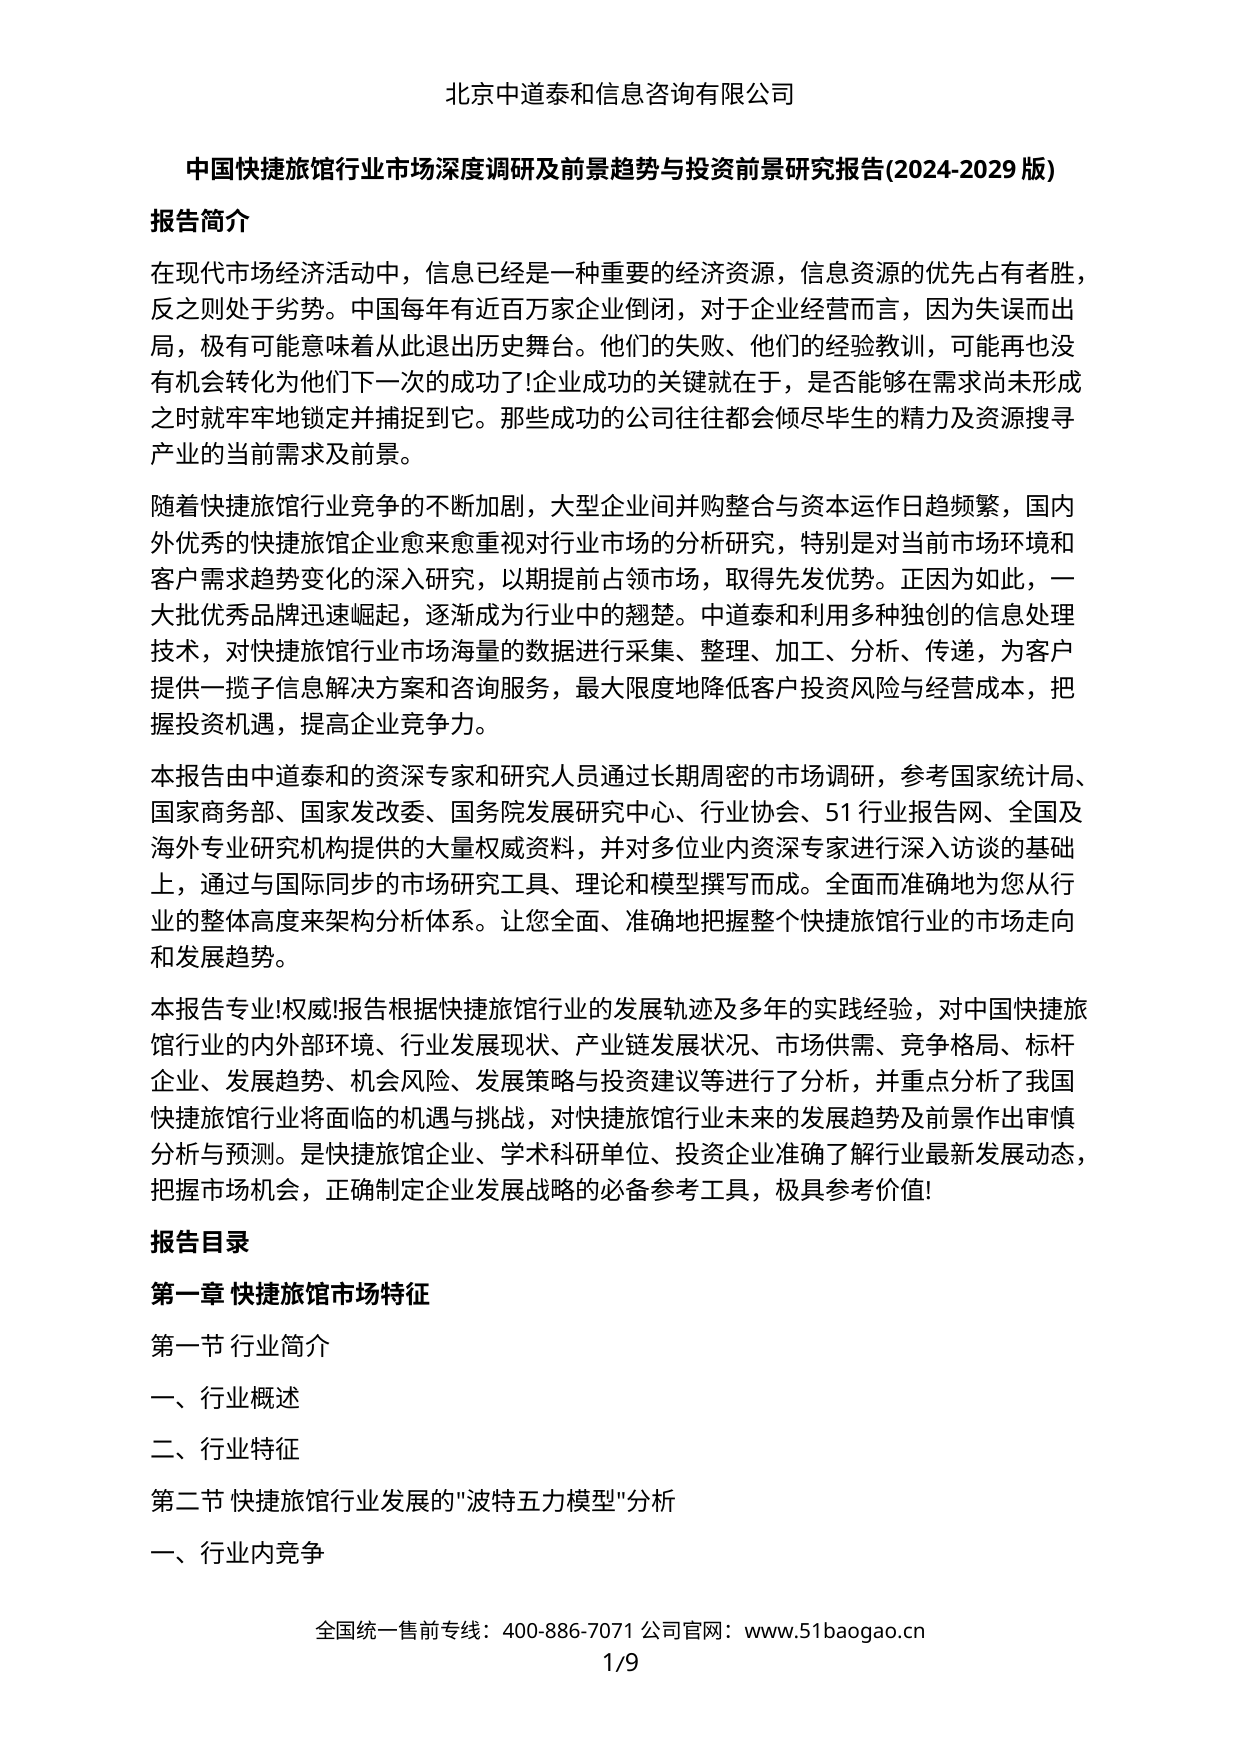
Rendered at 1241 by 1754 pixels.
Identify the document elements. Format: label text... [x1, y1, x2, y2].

text 本报告由中道泰和的资深专家和研究人员通过长期周密的市场调研，参考国家统计局、国家商务部、国家发改委、国务院发展研究中心、行业协会、51行业报告网、全国及海外专业研究机构提供的大量权威资料，并对多位业内资深专家进行深入访谈的基础上，通过与国际同步的市场研究工具、理论和模型撰写而成。全面而准确地为您从行业的整体高度来架构分析体系。让您全面、准确地把握整个快捷旅馆行业的市场走向和发展趋势。 [150, 756, 1090, 974]
text 一、行业概述 [150, 1378, 1090, 1414]
text 报告目录 [150, 1222, 1090, 1259]
text 一、行业内竞争 [150, 1534, 1090, 1570]
text 在现代市场经济活动中，信息已经是一种重要的经济资源，信息资源的优先占有者胜，反之则处于劣势。中国每年有近百万家企业倒闭，对于企业经营而言，因为失误而出局，极有可能意味着从此退出历史舞台。他们的失败、他们的经验教训，可能再也没有机会转化为他们下一次的成功了!企业成功的关键就在于，是否能够在需求尚未形成之时就牢牢地锁定并捕捉到它。那些成功的公司往往都会倾尽毕生的精力及资源搜寻产业的当前需求及前景。 [150, 254, 1090, 471]
text 第二节 快捷旅馆行业发展的"波特五力模型"分析 [150, 1482, 1090, 1518]
text 第一节 行业简介 [150, 1326, 1090, 1362]
text 报告简介 [150, 202, 1090, 238]
text 本报告专业!权威!报告根据快捷旅馆行业的发展轨迹及多年的实践经验，对中国快捷旅馆行业的内外部环境、行业发展现状、产业链发展状况、市场供需、竞争格局、标杆企业、发展趋势、机会风险、发展策略与投资建议等进行了分析，并重点分析了我国快捷旅馆行业将面临的机遇与挑战，对快捷旅馆行业未来的发展趋势及前景作出审慎分析与预测。是快捷旅馆企业、学术科研单位、投资企业准确了解行业最新发展动态，把握市场机会，正确制定企业发展战略的必备参考工具，极具参考价值! [150, 989, 1090, 1207]
text 第一章 快捷旅馆市场特征 [150, 1274, 1090, 1311]
text 中国快捷旅馆行业市场深度调研及前景趋势与投资前景研究报告(2024-2029版) [150, 150, 1090, 186]
text 二、行业特征 [150, 1430, 1090, 1466]
text 随着快捷旅馆行业竞争的不断加剧，大型企业间并购整合与资本运作日趋频繁，国内外优秀的快捷旅馆企业愈来愈重视对行业市场的分析研究，特别是对当前市场环境和客户需求趋势变化的深入研究，以期提前占领市场，取得先发优势。正因为如此，一大批优秀品牌迅速崛起，逐渐成为行业中的翘楚。中道泰和利用多种独创的信息处理技术，对快捷旅馆行业市场海量的数据进行采集、整理、加工、分析、传递，为客户提供一揽子信息解决方案和咨询服务，最大限度地降低客户投资风险与经营成本，把握投资机遇，提高企业竞争力。 [150, 487, 1090, 741]
